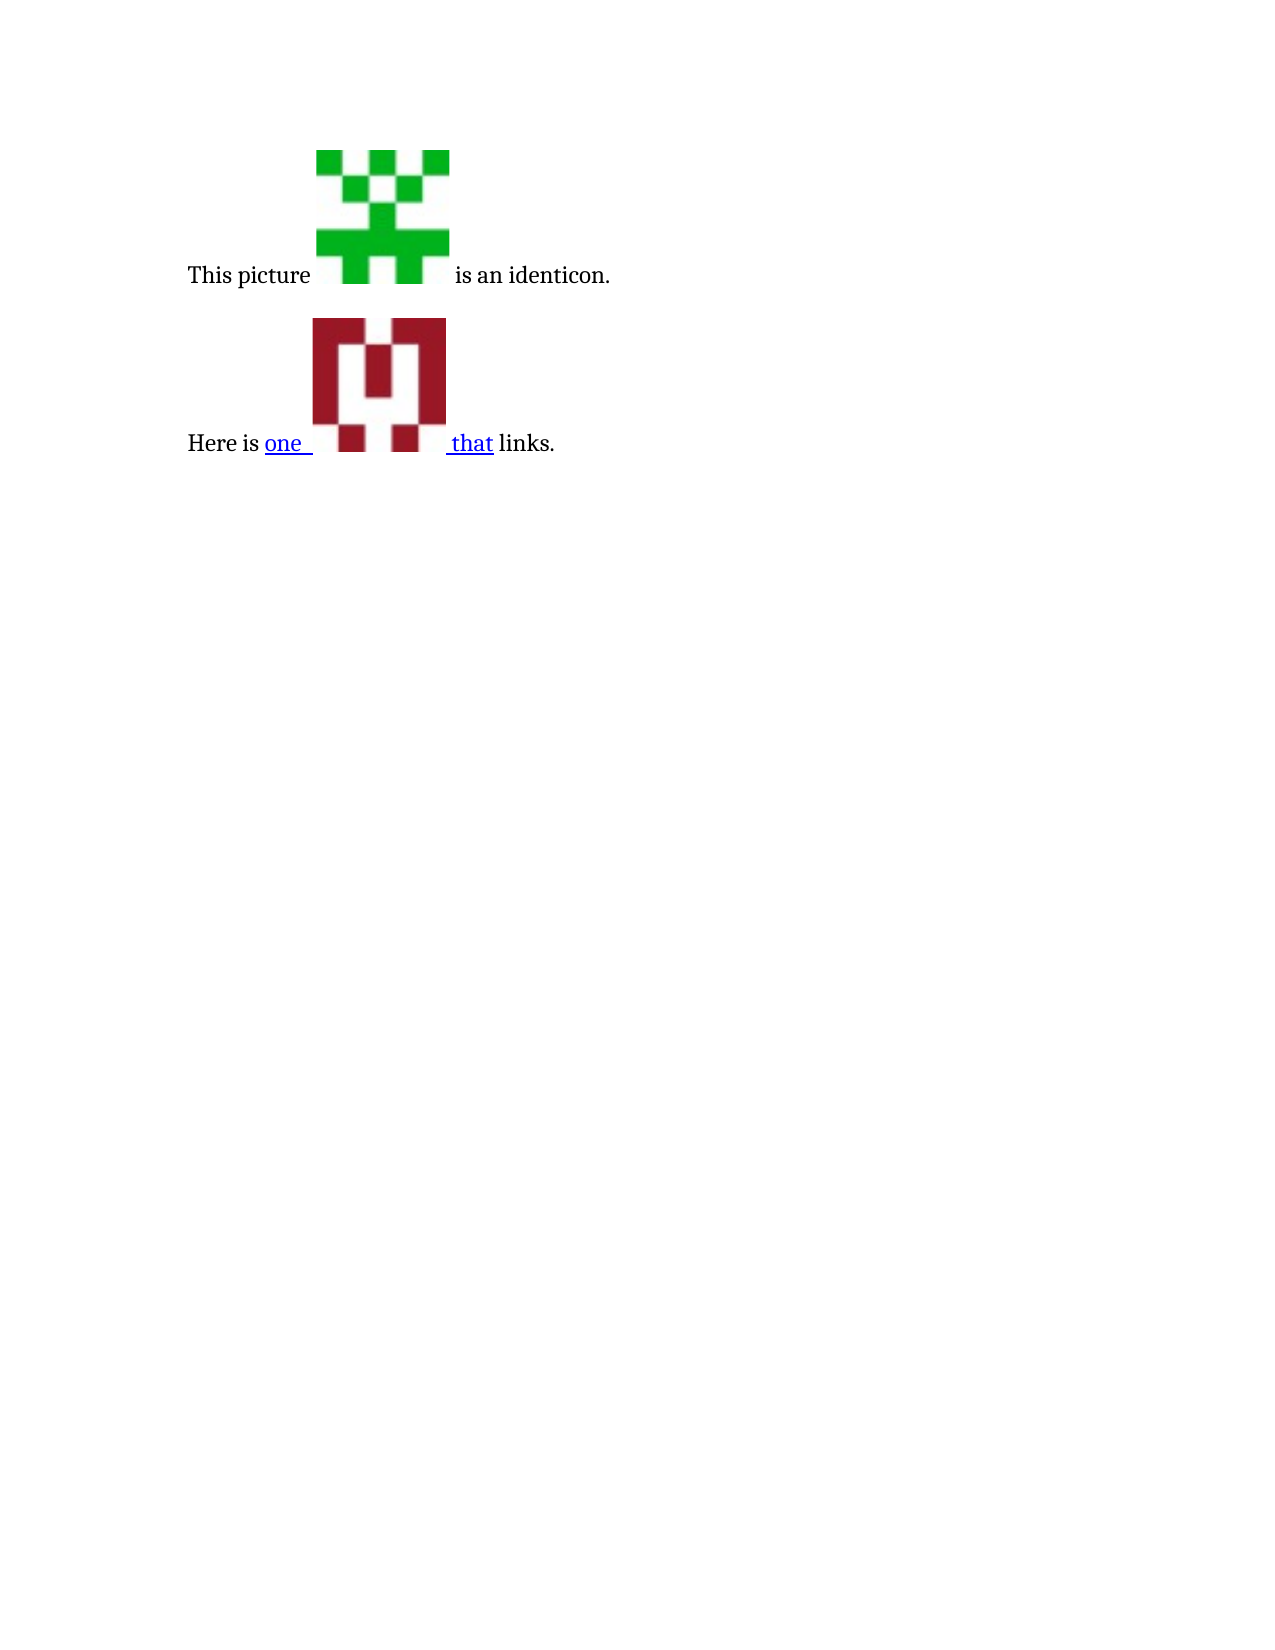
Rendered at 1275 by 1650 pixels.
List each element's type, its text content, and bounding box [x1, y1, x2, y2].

text This picture is an identicon. [187, 150, 1087, 289]
picture [312, 318, 446, 452]
text Here is one that links. [187, 318, 1087, 458]
picture [316, 150, 450, 284]
